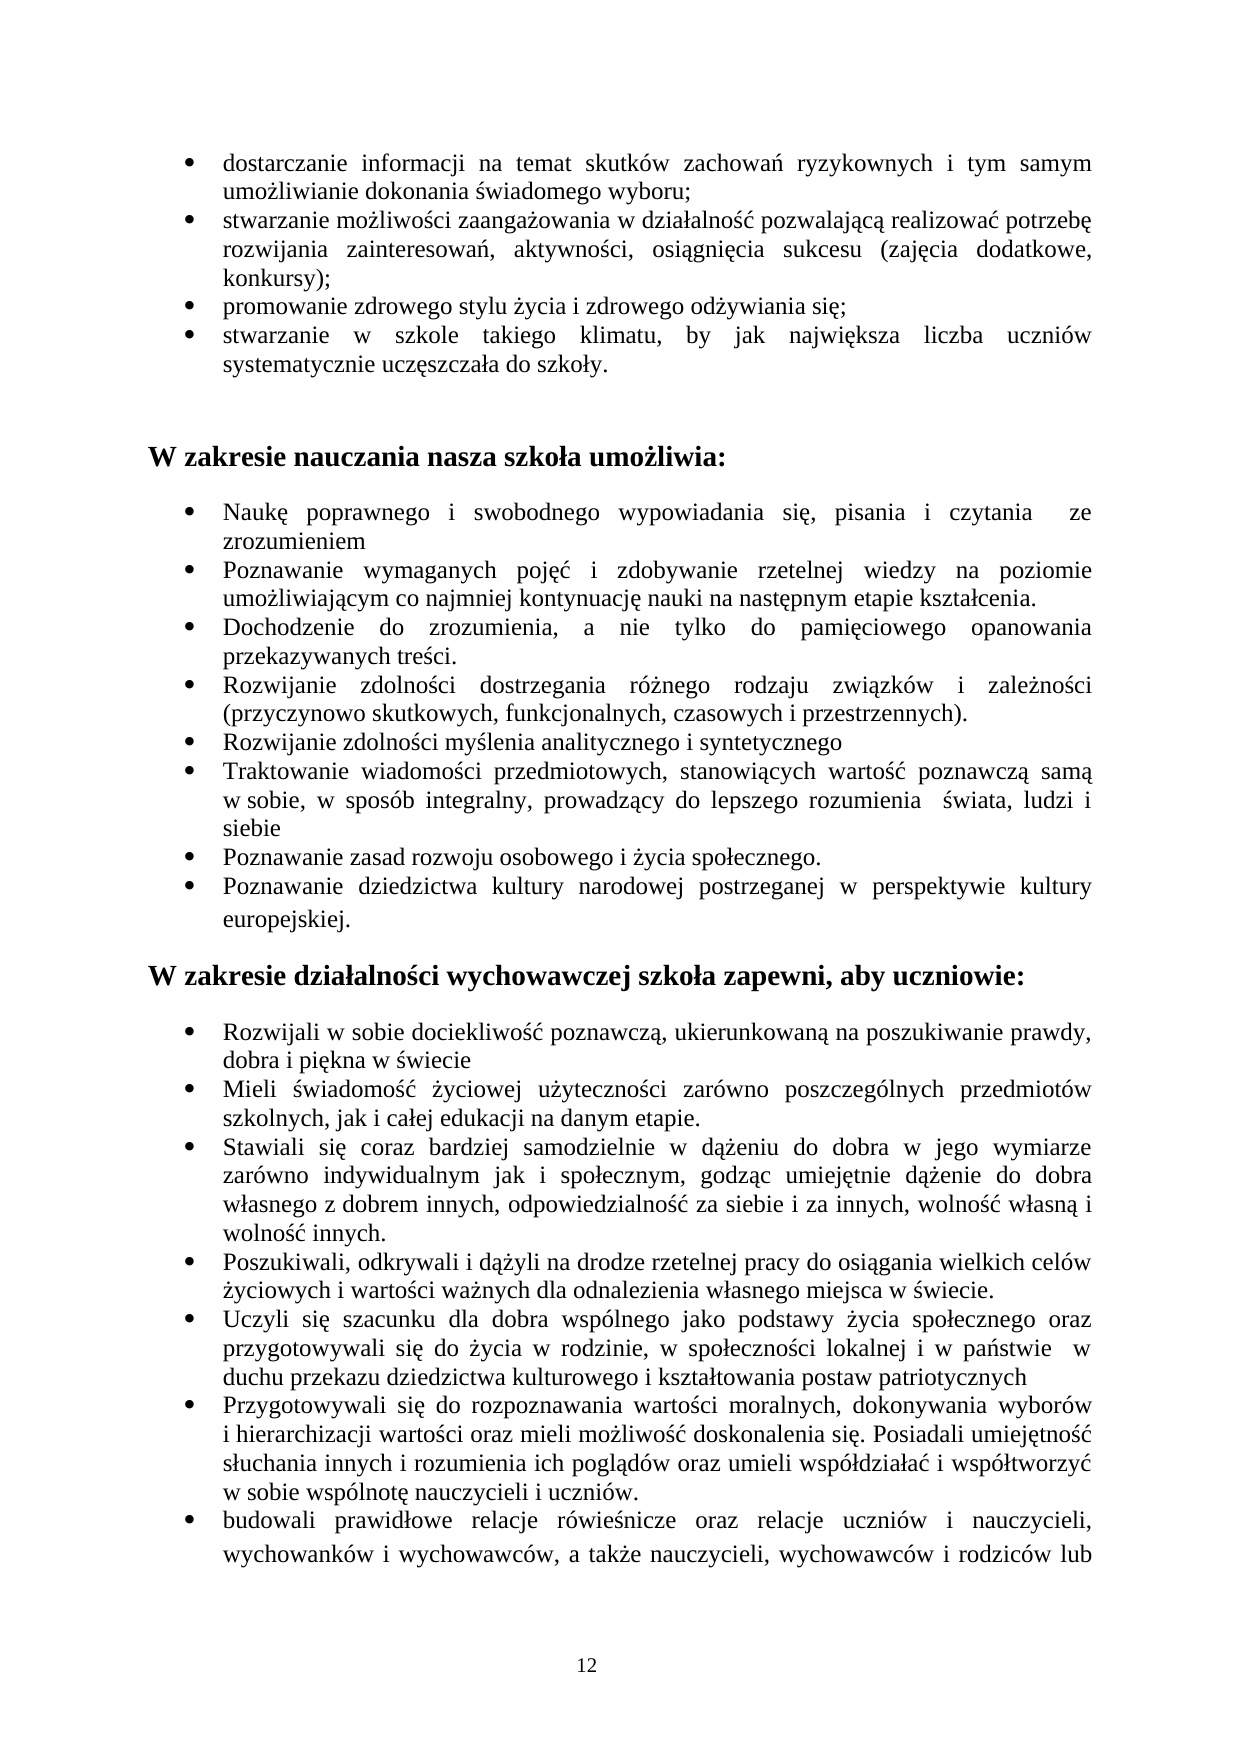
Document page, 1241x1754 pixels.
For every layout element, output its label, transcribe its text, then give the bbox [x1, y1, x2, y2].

list Przygotowywali się do rozpoznawania wartości moralnych, dokonywania wyborów i hierarchizacji wartości oraz mieli możliwość doskonalenia się. Posiadali umiejętność słuchania innych i rozumienia ich poglądów oraz umieli współdziałać i współtworzyć w sobie wspólnotę nauczycieli i uczniów. [185, 1391, 1093, 1506]
list promowanie zdrowego stylu życia i zdrowego odżywiania się; [185, 291, 1093, 320]
list Rozwijanie zdolności dostrzegania różnego rodzaju związków i zależności (przyczynowo skutkowych, funkcjonalnych, czasowych i przestrzennych). [185, 670, 1093, 727]
list Poznawanie zasad rozwoju osobowego i życia społecznego. [185, 842, 1093, 871]
list Rozwijanie zdolności myślenia analitycznego i syntetycznego [185, 727, 1093, 756]
list Rozwijali w sobie dociekliwość poznawczą, ukierunkowaną na poszukiwanie prawdy, dobra i piękna w świecie [185, 1017, 1093, 1074]
list Poznawanie wymaganych pojęć i zdobywanie rzetelnej wiedzy na poziomie umożliwiającym co najmniej kontynuację nauki na następnym etapie kształcenia. [185, 555, 1093, 612]
list dostarczanie informacji na temat skutków zachowań ryzykownych i tym samym umożliwianie dokonania świadomego wyboru; [185, 148, 1093, 205]
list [185, 1506, 1093, 1567]
list stwarzanie w szkole takiego klimatu, by jak największa liczba uczniów systematycznie uczęszczała do szkoły. [185, 320, 1093, 378]
list Naukę poprawnego i swobodnego wypowiadania się, pisania i czytania ze zrozumieniem [185, 497, 1093, 555]
list stwarzanie możliwości zaangażowania w działalność pozwalającą realizować potrzebę rozwijania zainteresowań, aktywności, osiągnięcia sukcesu (zajęcia dodatkowe, konkursy); [185, 205, 1093, 291]
list Poszukiwali, odkrywali i dążyli na drodze rzetelnej pracy do osiągania wielkich celów życiowych i wartości ważnych dla odnalezienia własnego miejsca w świecie. [185, 1247, 1093, 1304]
text W zakresie działalności wychowawczej szkoła zapewni, aby uczniowie: [148, 958, 1093, 992]
list Poznawanie dziedzictwa kultury narodowej postrzeganej w perspektywie kultury europejskiej. [185, 871, 1093, 933]
list Traktowanie wiadomości przedmiotowych, stanowiących wartość poznawczą samą w sobie, w sposób integralny, prowadzący do lepszego rozumienia świata, ludzi i siebie [185, 756, 1093, 842]
list Dochodzenie do zrozumienia, a nie tylko do pamięciowego opanowania przekazywanych treści. [185, 612, 1093, 670]
list Mieli świadomość życiowej użyteczności zarówno poszczególnych przedmiotów szkolnych, jak i całej edukacji na danym etapie. [185, 1074, 1093, 1132]
list Uczyli się szacunku dla dobra wspólnego jako podstawy życia społecznego oraz przygotowywali się do życia w rodzinie, w społeczności lokalnej i w państwie w duchu przekazu dziedzictwa kulturowego i kształtowania postaw patriotycznych [185, 1304, 1093, 1391]
text W zakresie nauczania nasza szkoła umożliwia: [148, 439, 1093, 472]
list Stawiali się coraz bardziej samodzielnie w dążeniu do dobra w jego wymiarze zarówno indywidualnym jak i społecznym, godząc umiejętnie dążenie do dobra własnego z dobrem innych, odpowiedzialność za siebie i za innych, wolność własną i wolność innych. [185, 1132, 1093, 1247]
